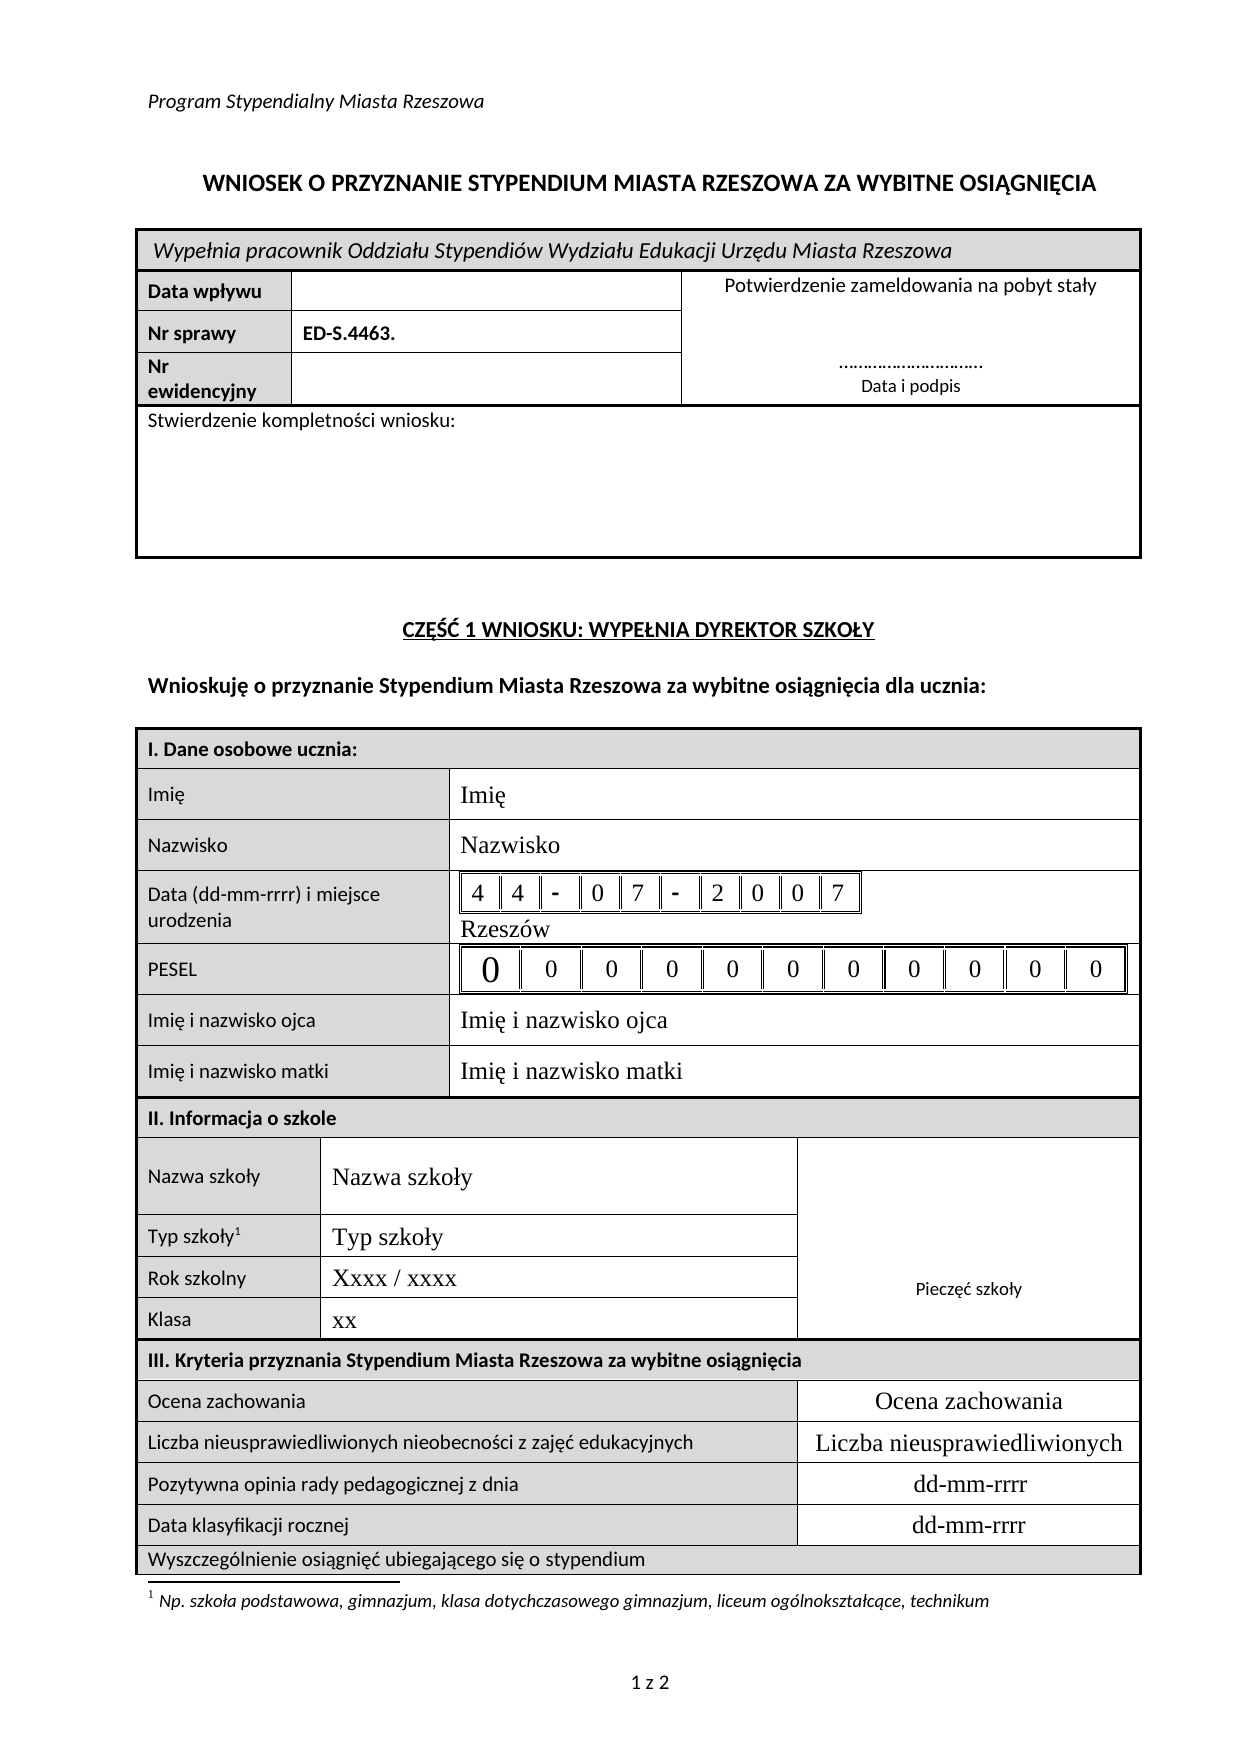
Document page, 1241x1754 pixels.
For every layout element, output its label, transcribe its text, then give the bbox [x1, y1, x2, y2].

table_cell Nr ewidencyjny [138, 353, 291, 404]
table_cell [460, 945, 1127, 993]
table_cell [450, 871, 1139, 943]
table_cell Klasa [138, 1298, 320, 1338]
table_header Wypełnia pracownik Oddziału Stypendiów Wydziału Edukacji Urzędu Miasta Rzeszowa [138, 231, 1139, 269]
table_cell Typ szkoły [138, 1215, 320, 1256]
table_cell Liczba nieusprawiedliwionych nieobecności z zajęć edukacyjnych [138, 1422, 797, 1462]
table_cell II. Informacja o szkole [138, 1099, 1139, 1137]
table_cell Potwierdzenie zameldowania na pobyt stały ………………………… Data i podpis [682, 272, 1139, 404]
table_cell [450, 944, 459, 994]
table_cell Stwierdzenie kompletności wniosku: [138, 407, 1139, 556]
table_cell [292, 353, 681, 404]
table_cell Imię i nazwisko ojca [138, 995, 449, 1045]
table_cell III. Kryteria przyznania Stypendium Miasta Rzeszowa za wybitne osiągnięcia [138, 1341, 1139, 1379]
table_cell Pieczęć szkoły [798, 1138, 1139, 1338]
text WNIOSEK O PRZYZNANIE STYPENDIUM MIASTA RZESZOWA ZA WYBITNE OSIĄGNIĘCIA [148, 167, 1152, 197]
table_cell Nazwa szkoły [138, 1138, 320, 1214]
table_cell Nr sprawy [138, 311, 291, 352]
table_cell Pozytywna opinia rady pedagogicznej z dnia [138, 1463, 797, 1504]
table_cell Imię i nazwisko matki [138, 1046, 449, 1096]
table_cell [138, 1546, 1139, 1574]
table_cell Data klasyfikacji rocznej [138, 1505, 797, 1545]
table_cell CZĘŚĆ 1 WNIOSKU: WYPEŁNIA DYREKTOR SZKOŁY Wnioskuję o przyznanie Stypendium Miasta Rzeszowa za wybitne osiągnięcia dla ucznia: [136, 559, 1140, 727]
table_cell [292, 272, 681, 310]
table_cell Data (dd-mm-rrrr) i miejsce urodzenia [138, 871, 449, 943]
table_cell I. Dane osobowe ucznia: [138, 730, 1139, 768]
table_cell Rok szkolny [138, 1257, 320, 1297]
table_cell PESEL [138, 944, 449, 994]
table_cell Imię [138, 769, 449, 819]
table_cell ED-S.4463. [292, 311, 681, 352]
table_cell Ocena zachowania [138, 1381, 797, 1421]
table_cell Data wpływu [138, 272, 291, 310]
table_cell [1128, 944, 1139, 994]
table_cell Nazwisko [138, 820, 449, 870]
